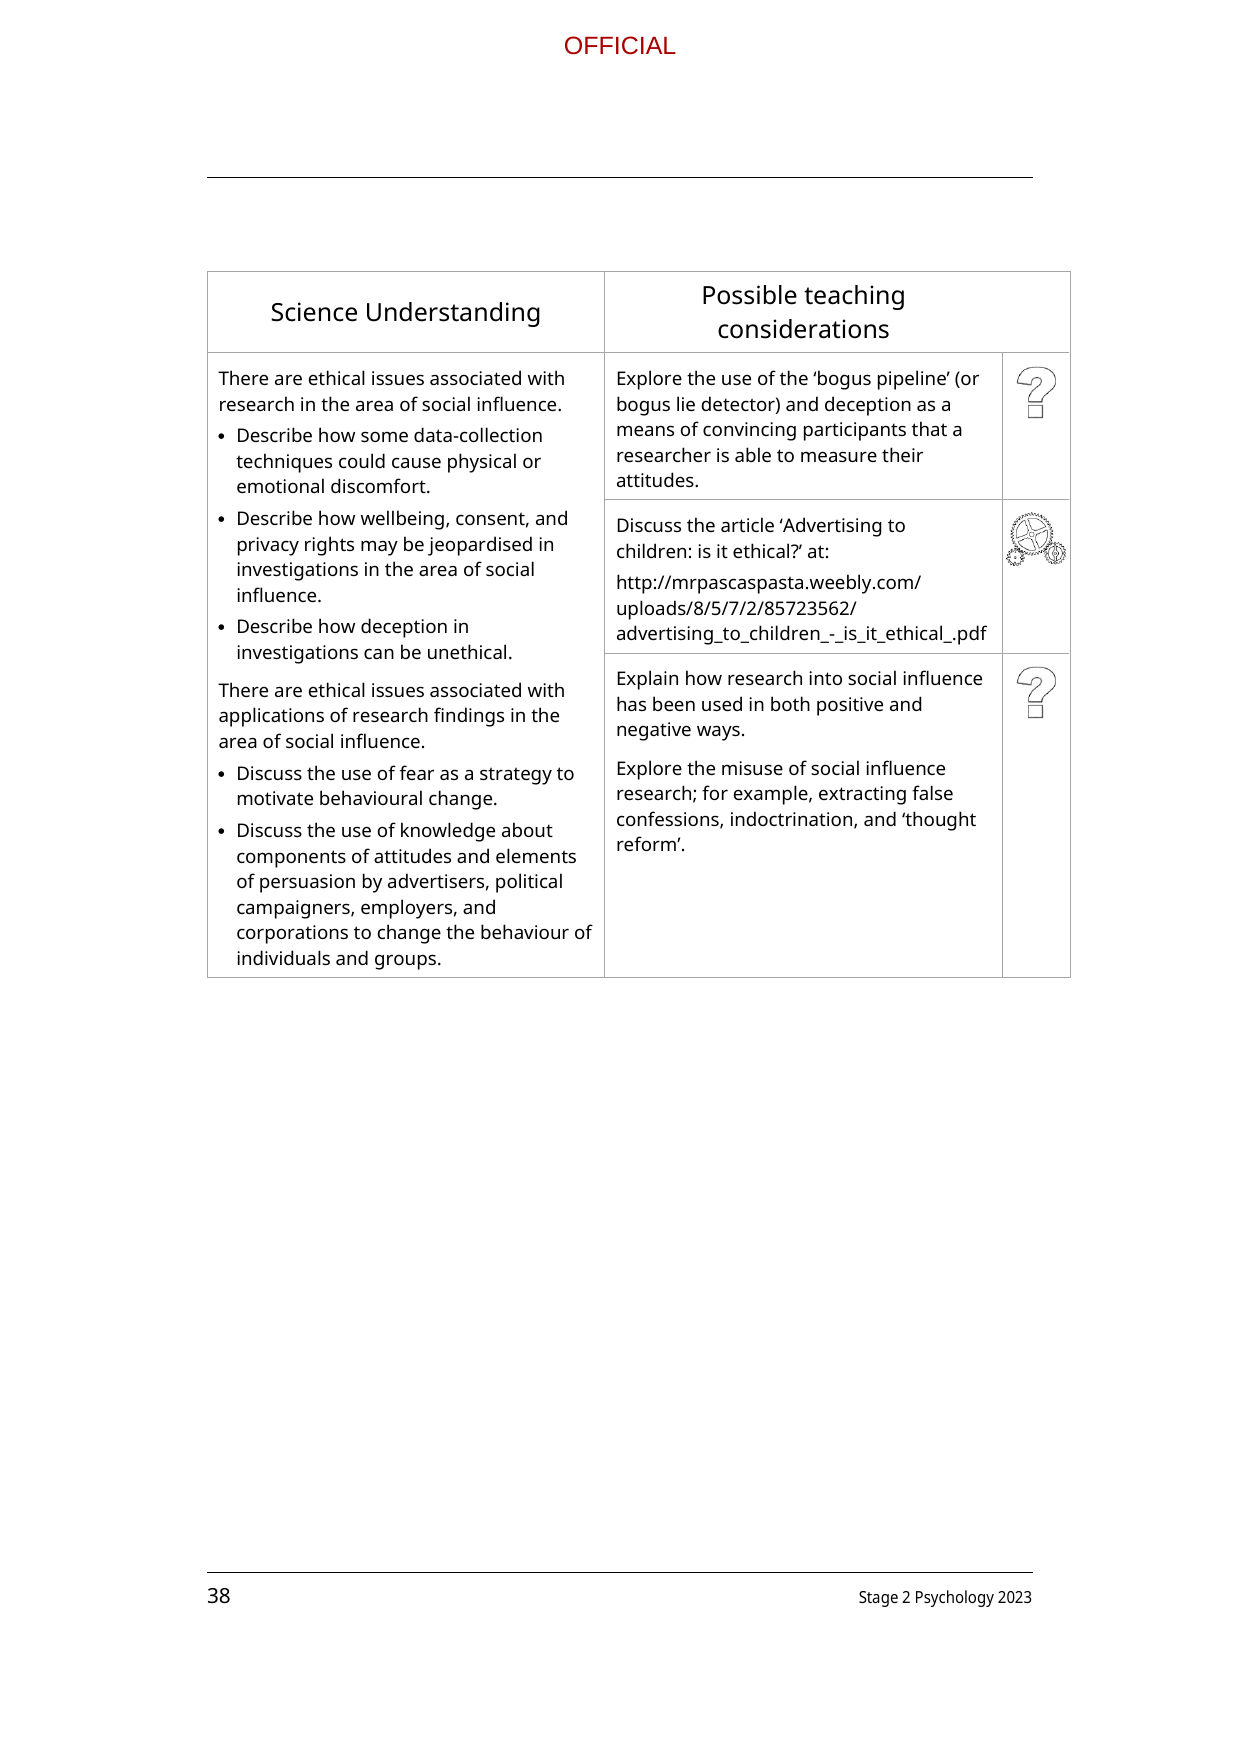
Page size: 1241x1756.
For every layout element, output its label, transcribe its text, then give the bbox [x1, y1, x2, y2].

table_header Possible teaching considerations [605, 272, 1002, 352]
table_cell Explore the use of the ‘bogus pipeline’ (or bogus lie detector) and deception as a means of convincing participants that a researcher is able to measure their attitudes. [605, 353, 1002, 499]
table_cell [1003, 653, 1070, 977]
table_header Science Understanding [208, 272, 604, 352]
table_cell Discuss the article ‘Advertising to children: is it ethical?’ at: http://mrpascaspasta.weebly.com/uploads/8/5/7/2/85723562/advertising_to_children_-_is_it_ethical_.pdf [605, 500, 1002, 653]
table_cell There are ethical issues associated with research in the area of social influence. Describe how some data-collection techniques could cause physical or emotional discomfort. Describe how wellbeing, consent, and privacy rights may be jeopardised in investigations in the area of social influence. Describe how deception in investigations can be unethical. There are ethical issues associated with applications of research findings in the area of social influence. Discuss the use of fear as a strategy to motivate behavioural change. Discuss the use of knowledge about components of attitudes and elements of persuasion by advertisers, political campaigners, employers, and corporations to change the behaviour of individuals and groups. [208, 353, 604, 977]
picture [1014, 365, 1058, 419]
table_cell [1003, 352, 1070, 499]
table_header [1002, 272, 1070, 352]
picture [1006, 512, 1066, 566]
table_cell [1003, 499, 1070, 653]
picture [1014, 665, 1058, 719]
table_cell Explain how research into social influence has been used in both positive and negative ways. Explore the misuse of social influence research; for example, extracting false confessions, indoctrination, and ‘thought reform’. [605, 654, 1002, 977]
